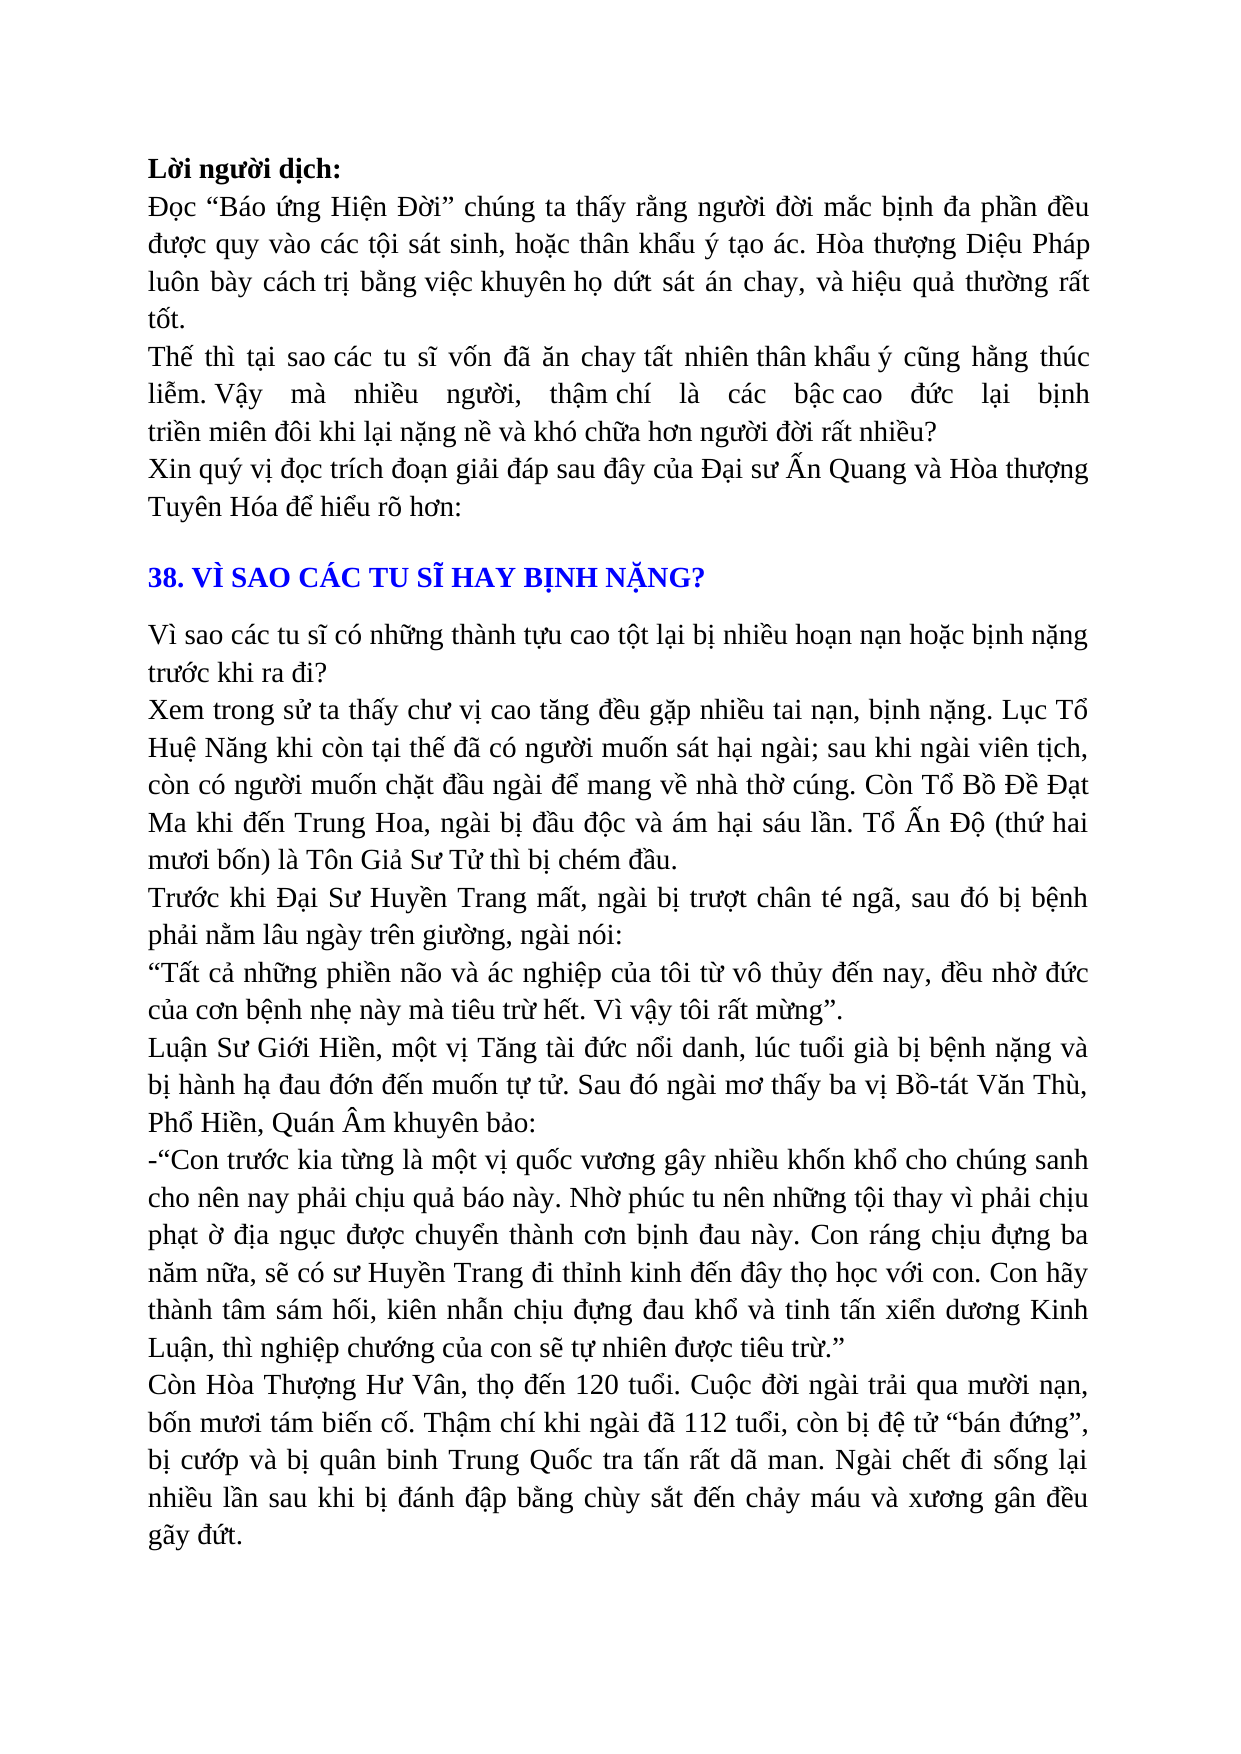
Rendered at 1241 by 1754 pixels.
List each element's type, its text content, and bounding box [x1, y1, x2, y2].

text 38. VÌ SAO CÁC TU SĨ HAY BỊNH NẶNG? [148, 560, 1090, 594]
text Vì sao các tu sĩ có những thành tựu cao tột lại bị nhiều hoạn nạn hoặc bịnh nặng trước khi ra đi? [148, 613, 1090, 688]
text Xin quý vị đọc trích đoạn giải đáp sau đây của Đại sư Ấn Quang và Hòa thượng Tuyên Hóa để hiểu rõ hơn: [148, 448, 1090, 523]
text Đọc “Báo ứng Hiện Đời” chúng ta thấy rằng người đời mắc bịnh đa phần đều được quy vào các tội sát sinh, hoặc thân khẩu ý tạo ác. Hòa thượng Diệu Pháp luôn bày cách trị bằng việc khuyên họ dứt sát án chay, và hiệu quả thường rất tốt. [148, 185, 1090, 335]
text Thế thì tại sao các tu sĩ vốn đã ăn chay tất nhiên thân khẩu ý cũng hằng thúc liễm. Vậy mà nhiều người, thậm chí là các bậc cao đức lại bịnh triền miên đôi khi lại nặng nề và khó chữa hơn người đời rất nhiều? [148, 335, 1090, 448]
text Xem trong sử ta thấy chư vị cao tăng đều gặp nhiều tai nạn, bịnh nặng. Lục Tổ Huệ Năng khi còn tại thế đã có người muốn sát hại ngài; sau khi ngài viên tịch, còn có người muốn chặt đầu ngài để mang về nhà thờ cúng. Còn Tổ Bồ Đề Đạt Ma khi đến Trung Hoa, ngài bị đầu độc và ám hại sáu lần. Tổ Ấn Độ (thứ hai mươi bốn) là Tôn Giả Sư Tử thì bị chém đầu. [148, 688, 1090, 876]
text -“Con trước kia từng là một vị quốc vương gây nhiều khốn khổ cho chúng sanh cho nên nay phải chịu quả báo này. Nhờ phúc tu nên những tội thay vì phải chịu phạt ờ địa ngục được chuyển thành cơn bịnh đau này. Con ráng chịu đựng ba năm nữa, sẽ có sư Huyền Trang đi thỉnh kinh đến đây thọ học với con. Con hãy thành tâm sám hối, kiên nhẫn chịu đựng đau khổ và tinh tấn xiển dương Kinh Luận, thì nghiệp chướng của con sẽ tự nhiên được tiêu trừ.” [148, 1138, 1090, 1363]
text Lời người dịch: [148, 148, 1090, 185]
text “Tất cả những phiền não và ác nghiệp của tôi từ vô thủy đến nay, đều nhờ đức của cơn bệnh nhẹ này mà tiêu trừ hết. Vì vậy tôi rất mừng”. [148, 951, 1090, 1026]
text Trước khi Đại Sư Huyền Trang mất, ngài bị trượt chân té ngã, sau đó bị bệnh phải nằm lâu ngày trên giường, ngài nói: [148, 876, 1090, 951]
text Luận Sư Giới Hiền, một vị Tăng tài đức nổi danh, lúc tuổi già bị bệnh nặng và bị hành hạ đau đớn đến muốn tự tử. Sau đó ngài mơ thấy ba vị Bồ-tát Văn Thù, Phổ Hiền, Quán Âm khuyên bảo: [148, 1026, 1090, 1138]
text Còn Hòa Thượng Hư Vân, thọ đến 120 tuổi. Cuộc đời ngài trải qua mười nạn, bốn mươi tám biến cố. Thậm chí khi ngài đã 112 tuổi, còn bị đệ tử “bán đứng”, bị cướp và bị quân binh Trung Quốc tra tấn rất dã man. Ngài chết đi sống lại nhiều lần sau khi bị đánh đập bằng chùy sắt đến chảy máu và xương gân đều gãy đứt. [148, 1363, 1090, 1551]
